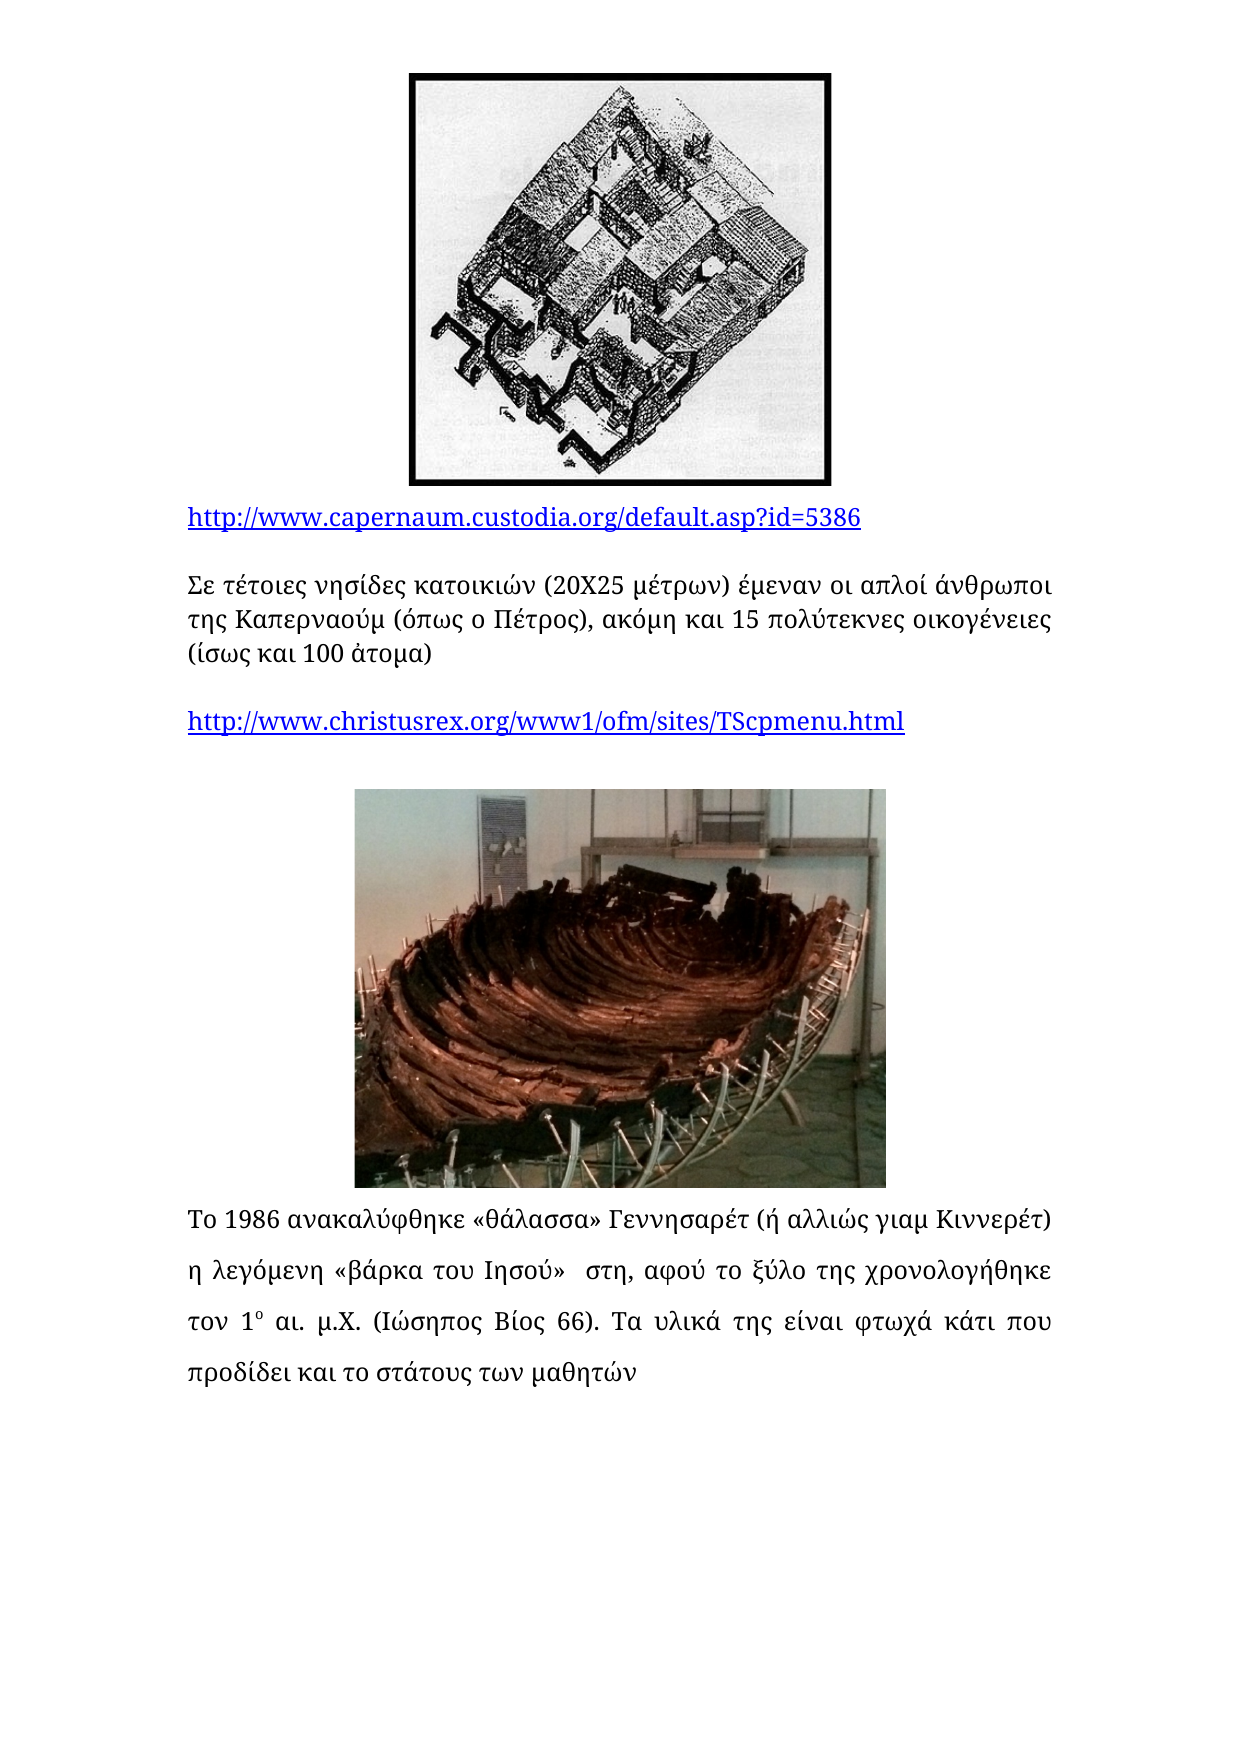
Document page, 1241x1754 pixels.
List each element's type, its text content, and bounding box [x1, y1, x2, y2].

picture [354, 789, 886, 1188]
text Σε τέτοιες νησίδες κατοικιών (20Χ25 μέτρων) έμεναν οι απλοί άνθρωποι της Καπερναούμ (όπως ο Πέτρος), ακόμη και 15 πολύτεκνες οικογένειες (ίσως και 100 ἀτομα) [187, 568, 1053, 670]
picture [408, 73, 832, 486]
text http://www.christusrex.org/www1/ofm/sites/TScpmenu.html [187, 704, 1053, 738]
text Το 1986 ανακαλύφθηκε «θάλασσα» Γεννησαρέτ (ή αλλιώς γιαμ Κιννερέτ) η λεγόμενη «βάρκα του Ιησού» στη, αφού το ξύλο της χρονολογήθηκε τον 1ο αι. μ.Χ. (Ιώσηπος Βίος 66). Τα υλικά της είναι φτωχά κάτι που προδίδει και το στάτους των μαθητών [187, 1202, 1053, 1389]
text http://www.capernaum.custodia.org/default.asp?id=5386 [187, 499, 1053, 534]
